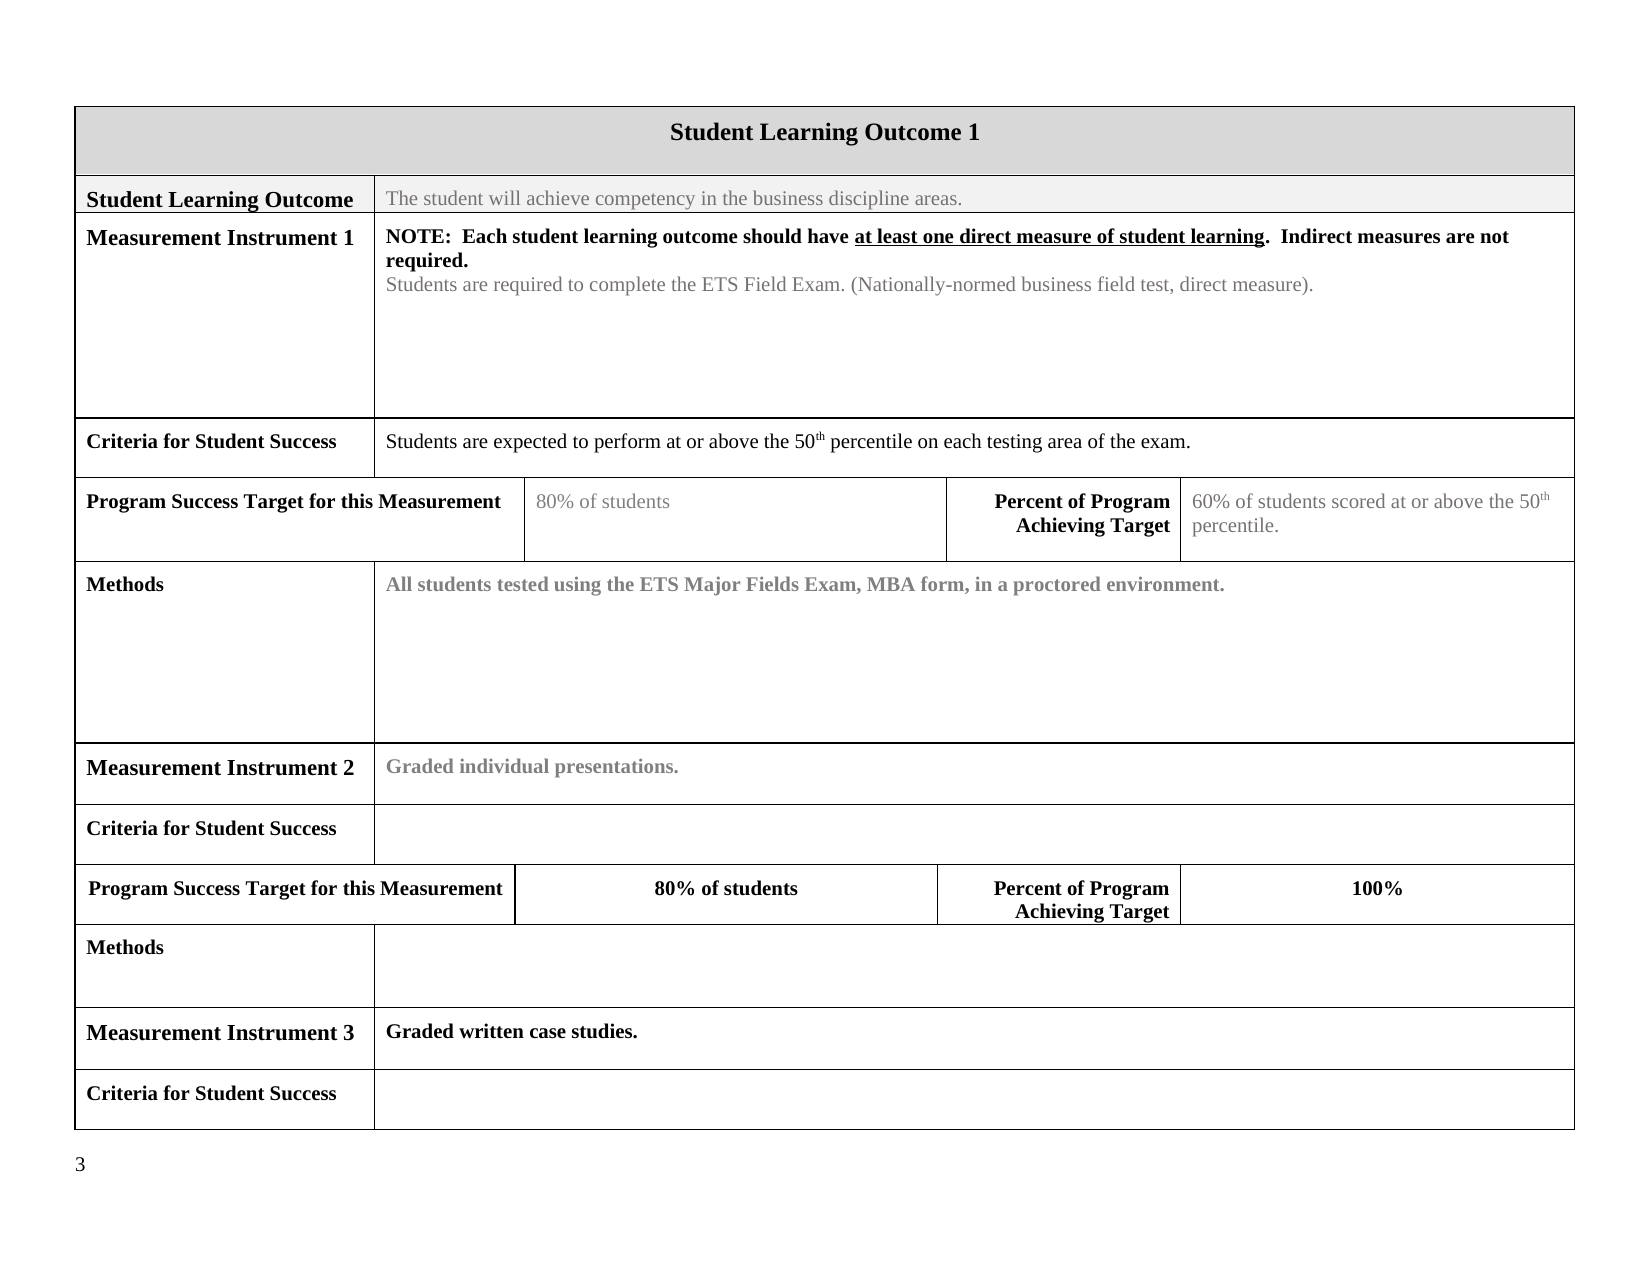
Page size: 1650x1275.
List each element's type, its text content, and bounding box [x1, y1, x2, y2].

table_cell 100% [1181, 865, 1574, 923]
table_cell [76, 865, 514, 923]
table_cell Methods [76, 925, 374, 1007]
table_cell Criteria for Student Success [76, 1070, 374, 1129]
table_cell Student Learning Outcome [76, 176, 374, 212]
table_cell [375, 805, 1574, 864]
table_cell Measurement Instrument 1 [76, 213, 374, 417]
table_cell Program Success Target for this Measurement [76, 478, 524, 561]
table_cell All students tested using the ETS Major Fields Exam, MBA form, in a proctored environment. [375, 562, 1574, 742]
table_cell [375, 925, 1574, 1007]
table_cell Measurement Instrument 2 [76, 744, 374, 804]
table_cell [375, 1070, 1574, 1129]
table_cell The student will achieve competency in the business discipline areas. [375, 176, 1574, 212]
table_cell Graded written case studies. [375, 1008, 1574, 1069]
table_cell 60% of students scored at or above the 50th percentile. [1181, 478, 1574, 561]
table_cell 80% of students [525, 478, 946, 561]
table_header Student Learning Outcome 1 [76, 107, 1574, 174]
table_cell Criteria for Student Success [76, 419, 374, 477]
table_cell Methods [76, 562, 374, 742]
table_cell Percent of Program Achieving Target [947, 478, 1180, 561]
table_cell NOTE: Each student learning outcome should have at least one direct measure of student learning. Indirect measures are not required. Students are required to complete the ETS Field Exam. (Nationally-normed business field test, direct measure). [375, 213, 1574, 417]
table_cell Measurement Instrument 3 [76, 1008, 374, 1069]
table_cell Criteria for Student Success [76, 805, 374, 864]
table_cell Percent of Program Achieving Target [938, 865, 1180, 923]
table_cell Graded individual presentations. [375, 744, 1574, 804]
table_cell 80% of students [516, 865, 937, 923]
table_cell Students are expected to perform at or above the 50th percentile on each testing area of the exam. [375, 419, 1574, 477]
